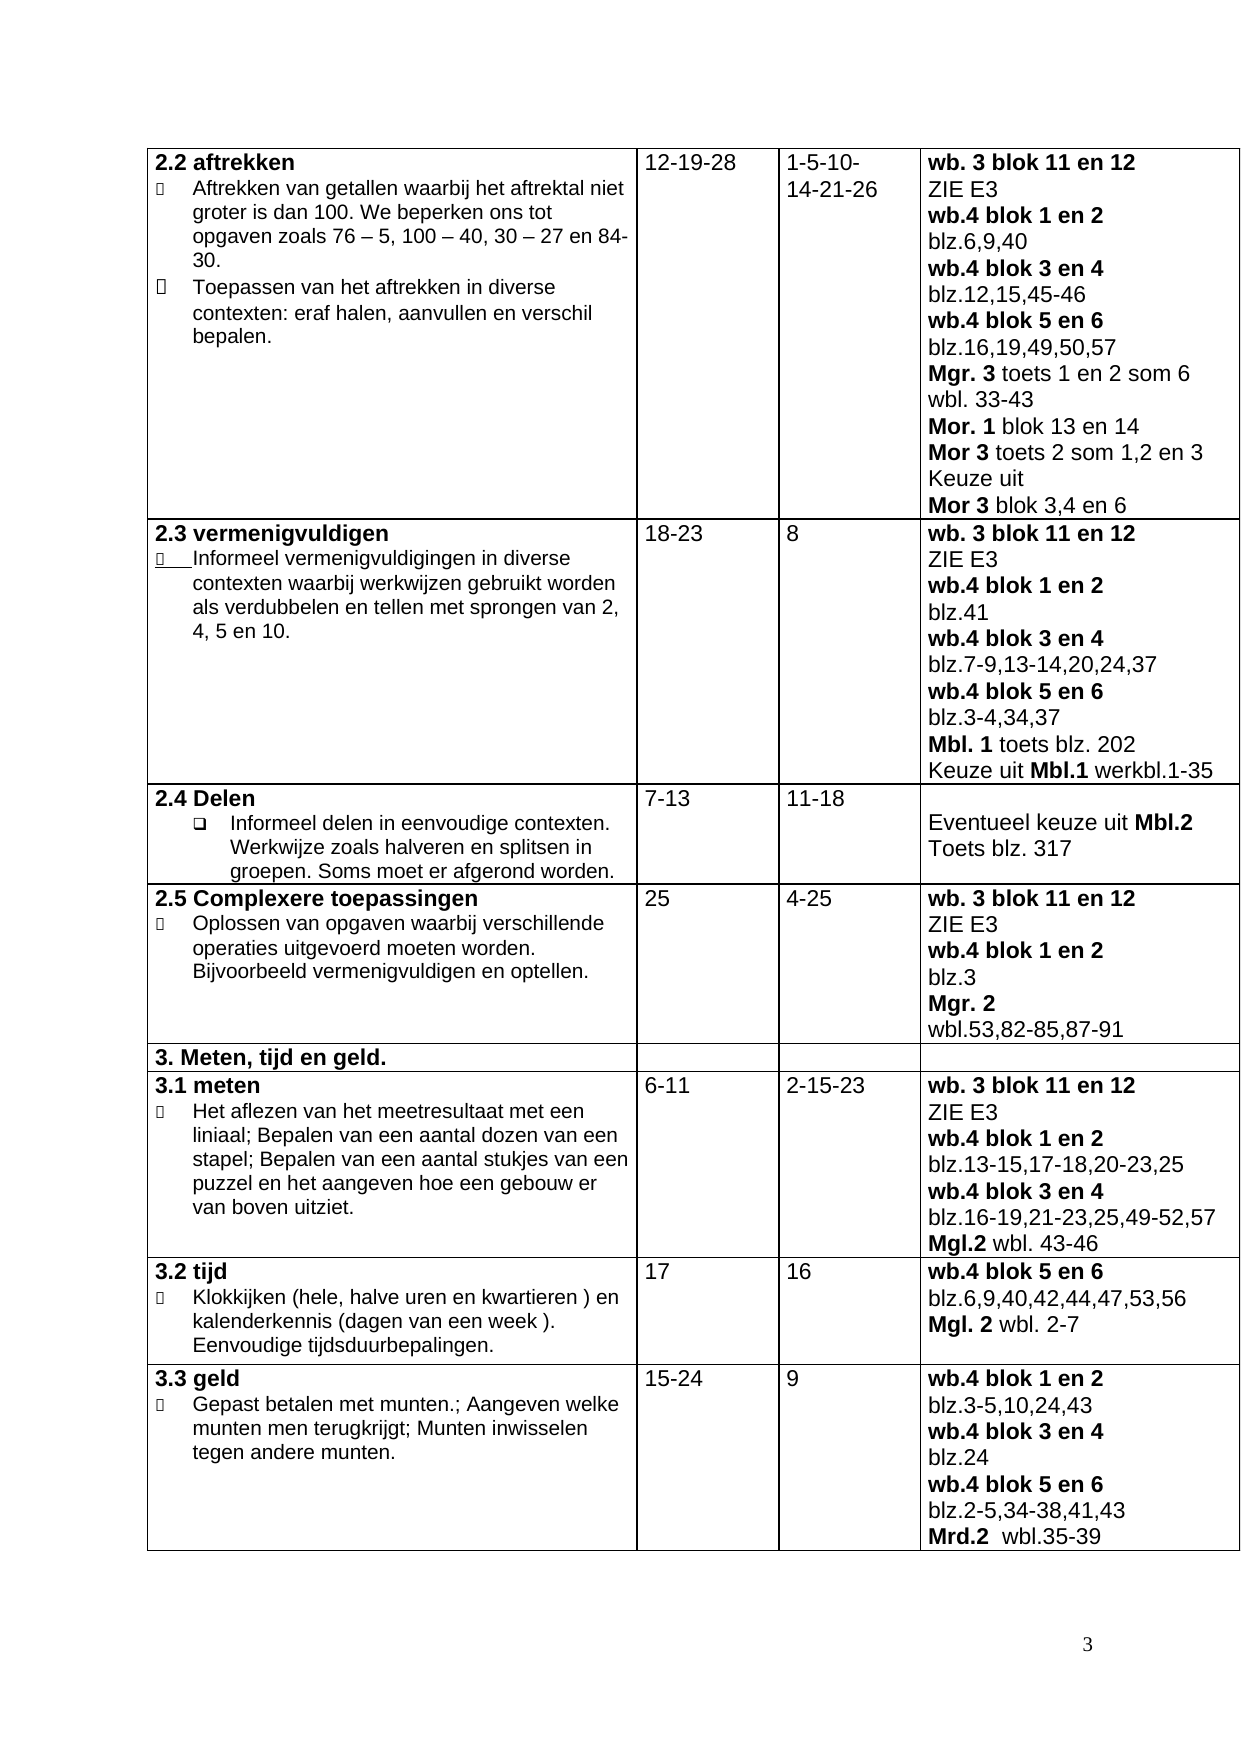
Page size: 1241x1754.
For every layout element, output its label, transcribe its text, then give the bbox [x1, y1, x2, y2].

table_cell wb. 3 blok 11 en 12 ZIE E3 wb.4 blok 1 en 2 blz.6,9,40 wb.4 blok 3 en 4 blz.12,15,45-46 wb.4 blok 5 en 6 blz.16,19,49,50,57 Mgr. 3 toets 1 en 2 som 6 wbl. 33-43 Mor. 1 blok 13 en 14 Mor 3 toets 2 som 1,2 en 3 Keuze uit Mor 3 blok 3,4 en 6 [921, 149, 1239, 518]
table_cell 7-13 [638, 785, 778, 883]
table_cell wb. 3 blok 11 en 12 ZIE E3 wb.4 blok 1 en 2 blz.41 wb.4 blok 3 en 4 blz.7-9,13-14,20,24,37 wb.4 blok 5 en 6 blz.3-4,34,37 Mbl. 1 toets blz. 202 Keuze uit Mbl.1 werkbl.1-35 [921, 520, 1239, 783]
table_cell 16 [780, 1258, 920, 1364]
table_cell 2-15-23 [780, 1072, 920, 1257]
table_cell 6-11 [638, 1072, 778, 1257]
table_cell 12-19-28 [638, 149, 778, 518]
table_cell 4-25 [780, 885, 920, 1043]
table_cell [921, 1044, 1239, 1071]
table_cell 3. Meten, tijd en geld. [148, 1044, 636, 1071]
table_cell 2.2 aftrekken  Aftrekken van getallen waarbij het aftrektal niet groter is dan 100. We beperken ons tot opgaven zoals 76 – 5, 100 – 40, 30 – 27 en 84-30.  Toepassen van het aftrekken in diverse contexten: eraf halen, aanvullen en verschil bepalen. [148, 149, 636, 518]
table_cell wb. 3 blok 11 en 12 ZIE E3 wb.4 blok 1 en 2 blz.13-15,17-18,20-23,25 wb.4 blok 3 en 4 blz.16-19,21-23,25,49-52,57 Mgl.2 wbl. 43-46 [921, 1072, 1239, 1257]
table_cell 3.2 tijd  Klokkijken (hele, halve uren en kwartieren ) en kalenderkennis (dagen van een week ). Eenvoudige tijdsduurbepalingen. [148, 1258, 636, 1364]
table_cell Eventueel keuze uit Mbl.2 Toets blz. 317 [921, 785, 1239, 883]
table_cell 3.3 geld  Gepast betalen met munten.; Aangeven welke munten men terugkrijgt; Munten inwisselen tegen andere munten. [148, 1365, 636, 1550]
table_cell 9 [780, 1365, 920, 1550]
table_cell 25 [638, 885, 778, 1043]
table_cell 8 [780, 520, 920, 783]
table_cell 11-18 [780, 785, 920, 883]
table_cell [780, 1044, 920, 1071]
table_cell 1-5-10- 14-21-26 [780, 149, 920, 518]
table_cell 2.4 Delen Informeel delen in eenvoudige contexten. Werkwijze zoals halveren en splitsen in groepen. Soms moet er afgerond worden. [148, 785, 636, 883]
table_cell 3.1 meten  Het aflezen van het meetresultaat met een liniaal; Bepalen van een aantal dozen van een stapel; Bepalen van een aantal stukjes van een puzzel en het aangeven hoe een gebouw er van boven uitziet. [148, 1072, 636, 1257]
table_cell 2.5 Complexere toepassingen  Oplossen van opgaven waarbij verschillende operaties uitgevoerd moeten worden. Bijvoorbeeld vermenigvuldigen en optellen. [148, 885, 636, 1043]
table_cell wb.4 blok 5 en 6 blz.6,9,40,42,44,47,53,56 Mgl. 2 wbl. 2-7 [921, 1258, 1239, 1364]
table_cell [638, 1044, 778, 1071]
table_cell 15-24 [638, 1365, 778, 1550]
table_cell wb. 3 blok 11 en 12 ZIE E3 wb.4 blok 1 en 2 blz.3 Mgr. 2 wbl.53,82-85,87-91 [921, 885, 1239, 1043]
table_cell 2.3 vermenigvuldigen  Informeel vermenigvuldigingen in diverse contexten waarbij werkwijzen gebruikt worden als verdubbelen en tellen met sprongen van 2, 4, 5 en 10. [148, 520, 636, 783]
table_cell 18-23 [638, 520, 778, 783]
table_cell 17 [638, 1258, 778, 1364]
table_cell wb.4 blok 1 en 2 blz.3-5,10,24,43 wb.4 blok 3 en 4 blz.24 wb.4 blok 5 en 6 blz.2-5,34-38,41,43 Mrd.2 wbl.35-39 [921, 1365, 1239, 1550]
